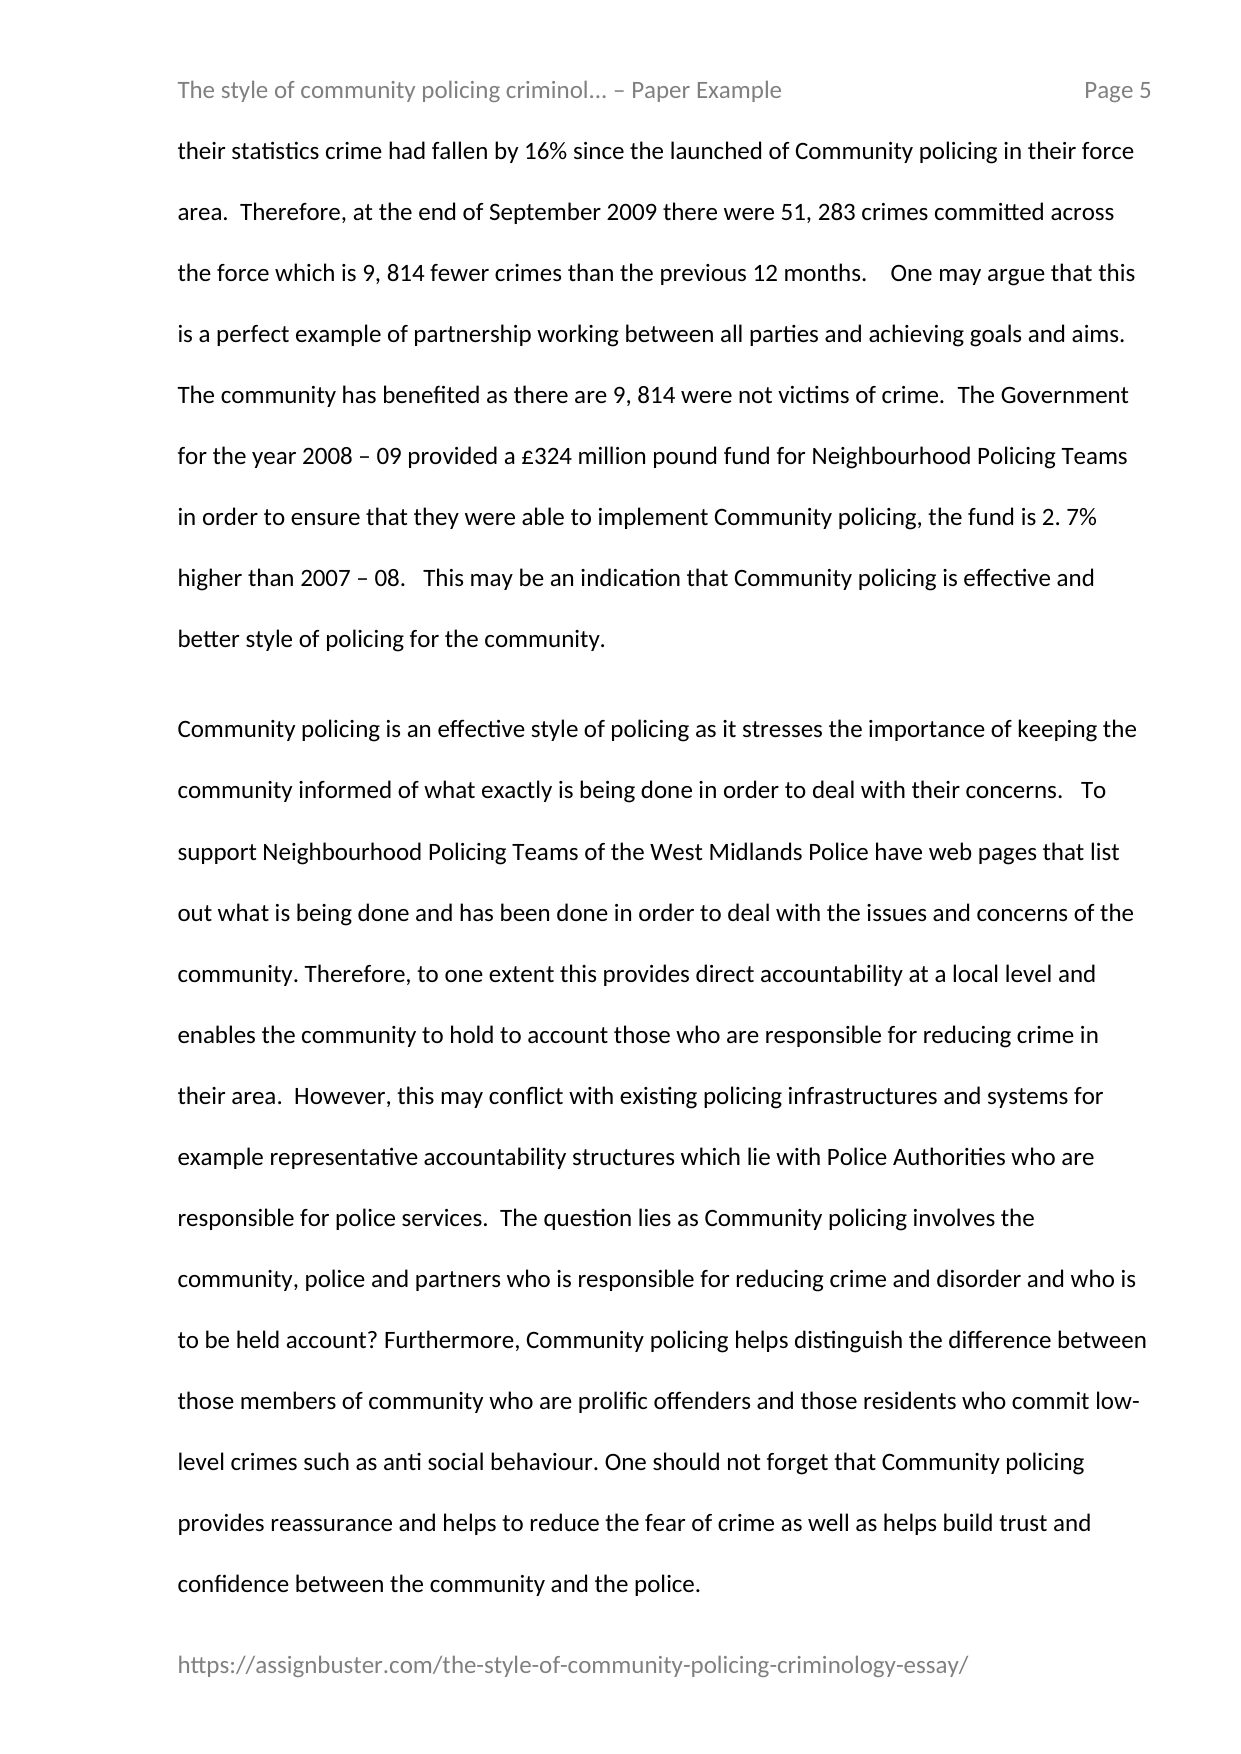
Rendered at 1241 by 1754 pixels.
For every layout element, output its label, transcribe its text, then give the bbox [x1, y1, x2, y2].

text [177, 135, 1152, 654]
text Community policing is an effective style of policing as it stresses the importance of keeping the community informed of what exactly is being done in order to deal with their concerns. To support Neighbourhood Policing Teams of the West Midlands Police have web pages that list out what is being done and has been done in order to deal with the issues and concerns of the community. Therefore, to one extent this provides direct accountability at a local level and enables the community to hold to account those who are responsible for reducing crime in their area. However, this may conflict with existing policing infrastructures and systems for example representative accountability structures which lie with Police Authorities who are responsible for police services. The question lies as Community policing involves the community, police and partners who is responsible for reducing crime and disorder and who is to be held account? Furthermore, Community policing helps distinguish the difference between those members of community who are prolific offenders and those residents who commit low-level crimes such as anti social behaviour. One should not forget that Community policing provides reassurance and helps to reduce the fear of crime as well as helps build trust and confidence between the community and the police. [177, 714, 1152, 1599]
